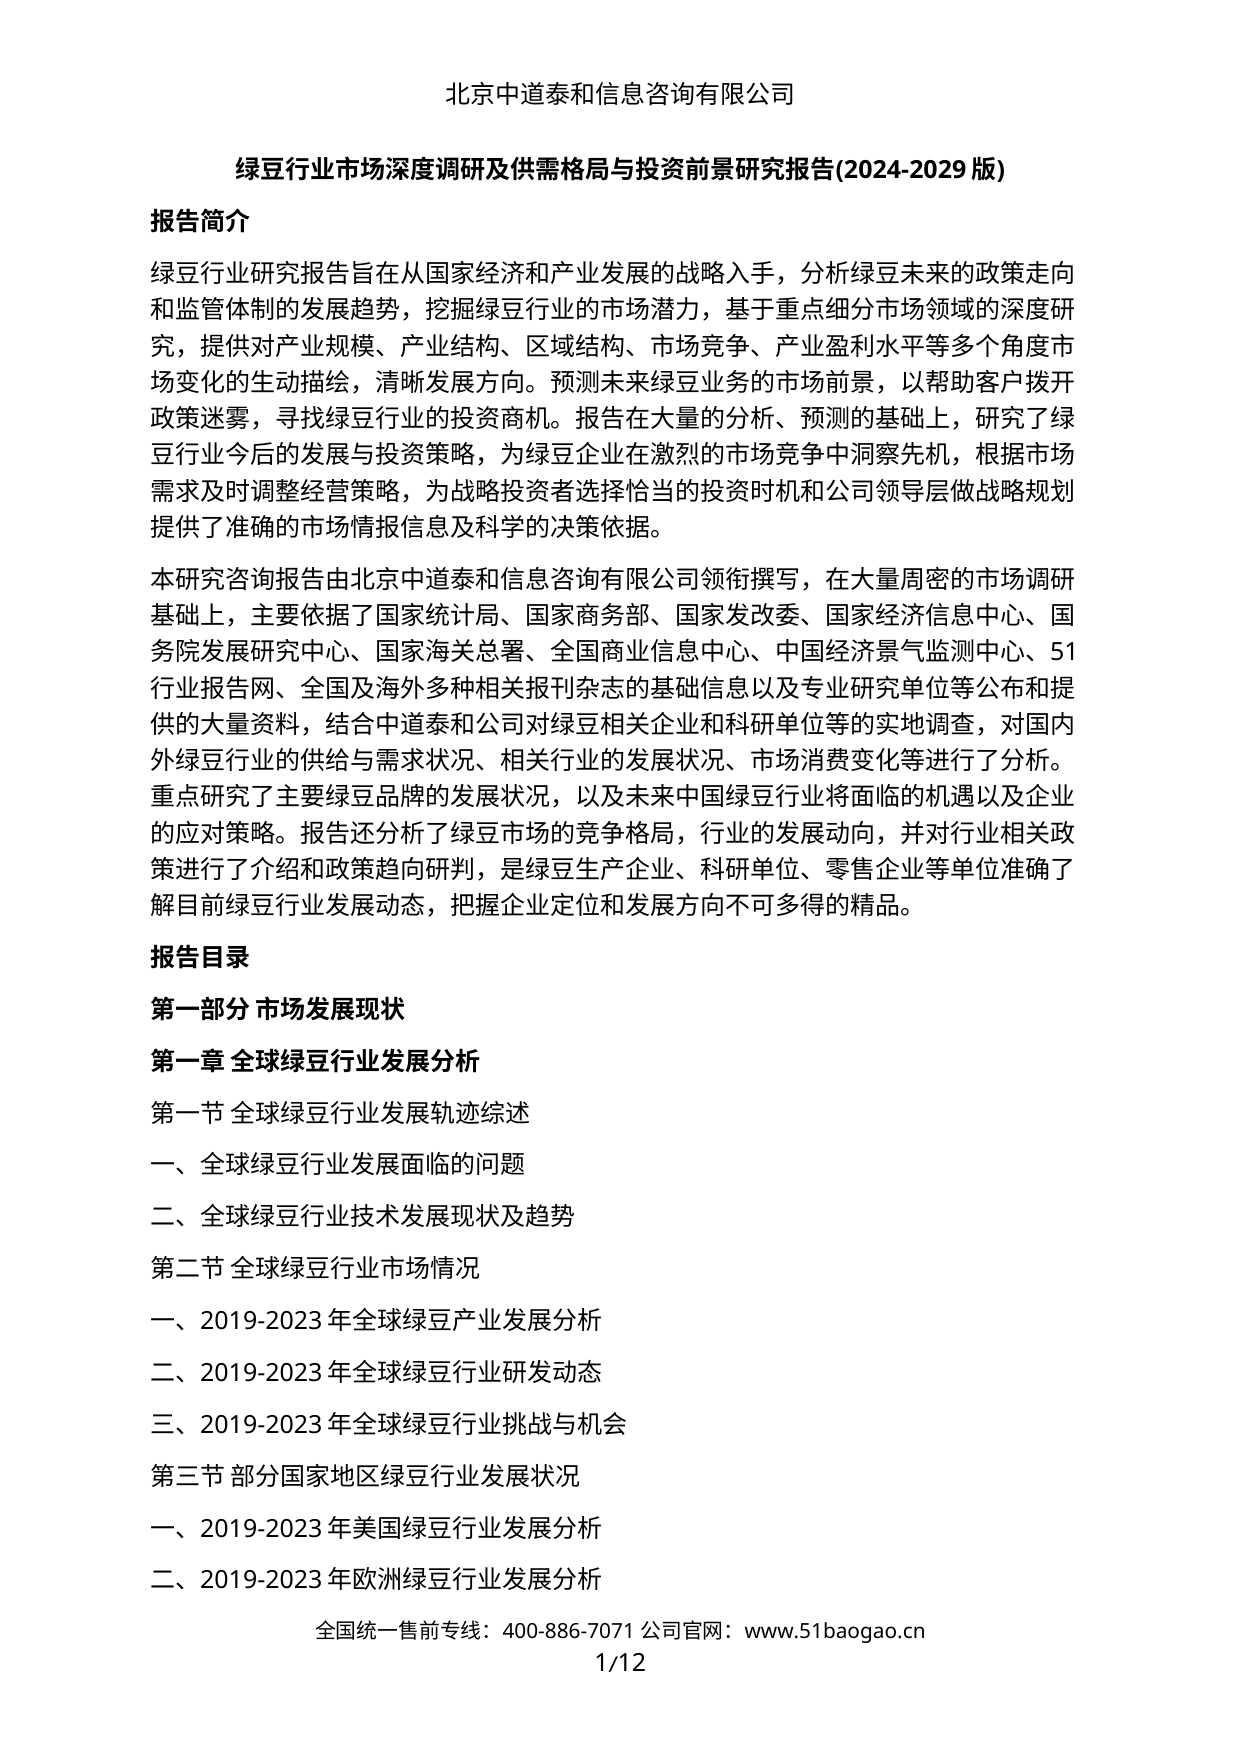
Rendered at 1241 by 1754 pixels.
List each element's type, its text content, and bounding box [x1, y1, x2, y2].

text 报告简介 [150, 202, 1090, 238]
text 本研究咨询报告由北京中道泰和信息咨询有限公司领衔撰写，在大量周密的市场调研基础上，主要依据了国家统计局、国家商务部、国家发改委、国家经济信息中心、国务院发展研究中心、国家海关总署、全国商业信息中心、中国经济景气监测中心、51行业报告网、全国及海外多种相关报刊杂志的基础信息以及专业研究单位等公布和提供的大量资料，结合中道泰和公司对绿豆相关企业和科研单位等的实地调查，对国内外绿豆行业的供给与需求状况、相关行业的发展状况、市场消费变化等进行了分析。重点研究了主要绿豆品牌的发展状况，以及未来中国绿豆行业将面临的机遇以及企业的应对策略。报告还分析了绿豆市场的竞争格局，行业的发展动向，并对行业相关政策进行了介绍和政策趋向研判，是绿豆生产企业、科研单位、零售企业等单位准确了解目前绿豆行业发展动态，把握企业定位和发展方向不可多得的精品。 [150, 559, 1090, 922]
text 二、2019-2023年全球绿豆行业研发动态 [150, 1352, 1090, 1389]
text 一、2019-2023年全球绿豆产业发展分析 [150, 1301, 1090, 1337]
text 第一部分 市场发展现状 [150, 989, 1090, 1026]
text 绿豆行业市场深度调研及供需格局与投资前景研究报告(2024-2029版) [150, 150, 1090, 186]
text 二、全球绿豆行业技术发展现状及趋势 [150, 1197, 1090, 1233]
text 一、2019-2023年美国绿豆行业发展分析 [150, 1508, 1090, 1544]
text 一、全球绿豆行业发展面临的问题 [150, 1145, 1090, 1181]
text 绿豆行业研究报告旨在从国家经济和产业发展的战略入手，分析绿豆未来的政策走向和监管体制的发展趋势，挖掘绿豆行业的市场潜力，基于重点细分市场领域的深度研究，提供对产业规模、产业结构、区域结构、市场竞争、产业盈利水平等多个角度市场变化的生动描绘，清晰发展方向。预测未来绿豆业务的市场前景，以帮助客户拨开政策迷雾，寻找绿豆行业的投资商机。报告在大量的分析、预测的基础上，研究了绿豆行业今后的发展与投资策略，为绿豆企业在激烈的市场竞争中洞察先机，根据市场需求及时调整经营策略，为战略投资者选择恰当的投资时机和公司领导层做战略规划提供了准确的市场情报信息及科学的决策依据。 [150, 254, 1090, 544]
text 二、2019-2023年欧洲绿豆行业发展分析 [150, 1560, 1090, 1596]
text 第二节 全球绿豆行业市场情况 [150, 1249, 1090, 1285]
text 报告目录 [150, 937, 1090, 974]
text 三、2019-2023年全球绿豆行业挑战与机会 [150, 1404, 1090, 1441]
text 第三节 部分国家地区绿豆行业发展状况 [150, 1456, 1090, 1492]
text 第一节 全球绿豆行业发展轨迹综述 [150, 1093, 1090, 1129]
text 第一章 全球绿豆行业发展分析 [150, 1041, 1090, 1077]
